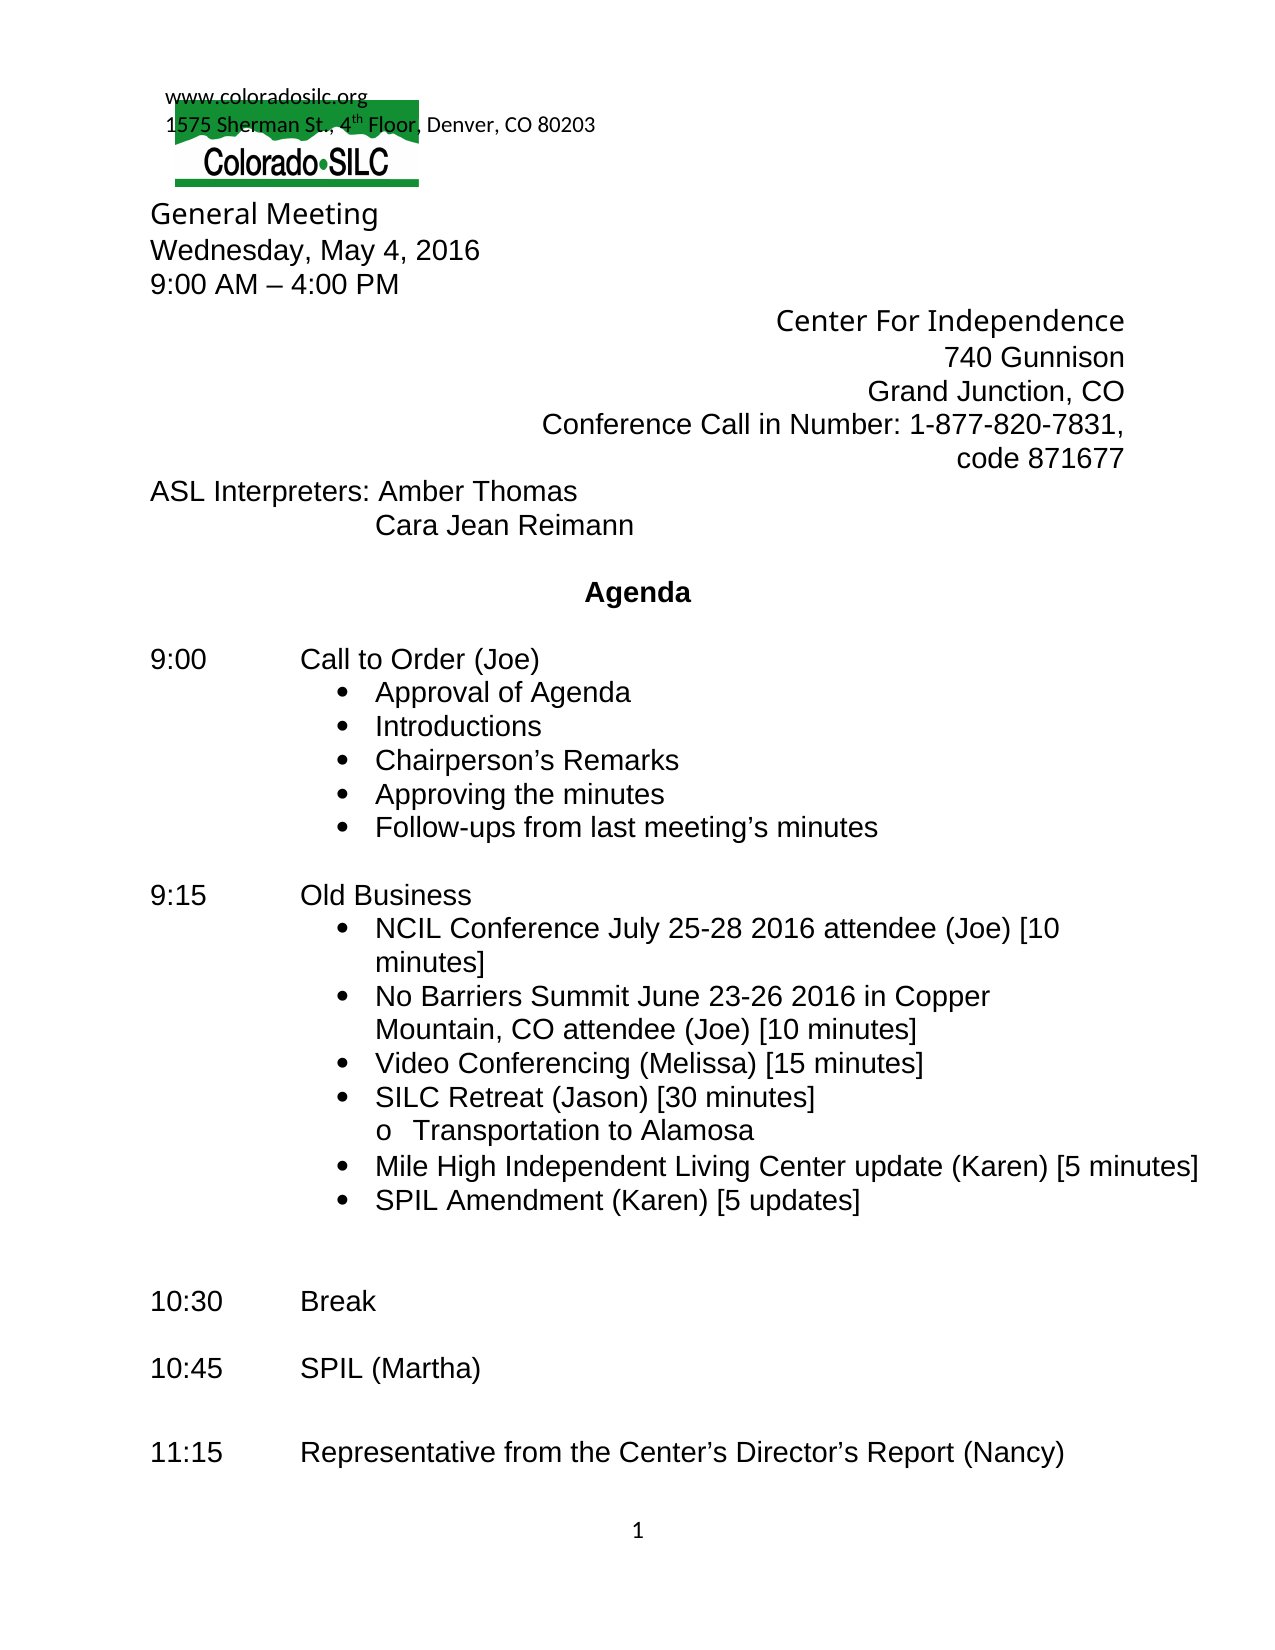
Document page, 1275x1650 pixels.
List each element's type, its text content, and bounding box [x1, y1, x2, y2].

text 11:15 Representative from the Center’s Director’s Report (Nancy) [150, 1435, 1125, 1468]
text Cara Jean Reimann [150, 508, 1125, 541]
list No Barriers Summit June 23-26 2016 in Copper Mountain, CO attendee (Joe) [10 minutes] [337, 978, 1125, 1046]
list Introductions [337, 709, 1125, 743]
text code 871677 [150, 441, 1125, 474]
text 10:30 Break [150, 1284, 1125, 1318]
list SPIL Amendment (Karen) [5 updates] [337, 1183, 1275, 1217]
list Video Conferencing (Melissa) [15 minutes] [337, 1046, 1275, 1079]
list Follow-ups from last meeting’s minutes [337, 810, 1125, 844]
text 10:45 SPIL (Martha) [150, 1351, 1125, 1385]
text Agenda [150, 575, 1125, 608]
text 9:00 AM – 4:00 PM [150, 267, 1125, 300]
list Approving the minutes [337, 777, 1125, 810]
text 740 Gunnison [150, 340, 1125, 373]
text ASL Interpreters: Amber Thomas [150, 474, 1125, 508]
list NCIL Conference July 25-28 2016 attendee (Joe) [10 minutes] [337, 911, 1125, 978]
picture [175, 100, 419, 187]
list Mile High Independent Living Center update (Karen) [5 minutes] [337, 1149, 1275, 1183]
list Chairperson’s Remarks [337, 743, 1125, 777]
list SILC Retreat (Jason) [30 minutes] [337, 1079, 1275, 1113]
text General Meeting [150, 193, 1125, 233]
text 9:00 Call to Order (Joe) [150, 642, 1125, 675]
text Grand Junction, CO [150, 373, 1125, 407]
list Transportation to Alamosa [375, 1113, 1275, 1149]
text Center For Independence [150, 300, 1125, 340]
text Conference Call in Number: 1-877-820-7831, [150, 407, 1125, 441]
text Wednesday, May 4, 2016 [150, 233, 1125, 267]
list Approval of Agenda [337, 675, 1125, 709]
text 9:15 Old Business [150, 878, 1125, 911]
